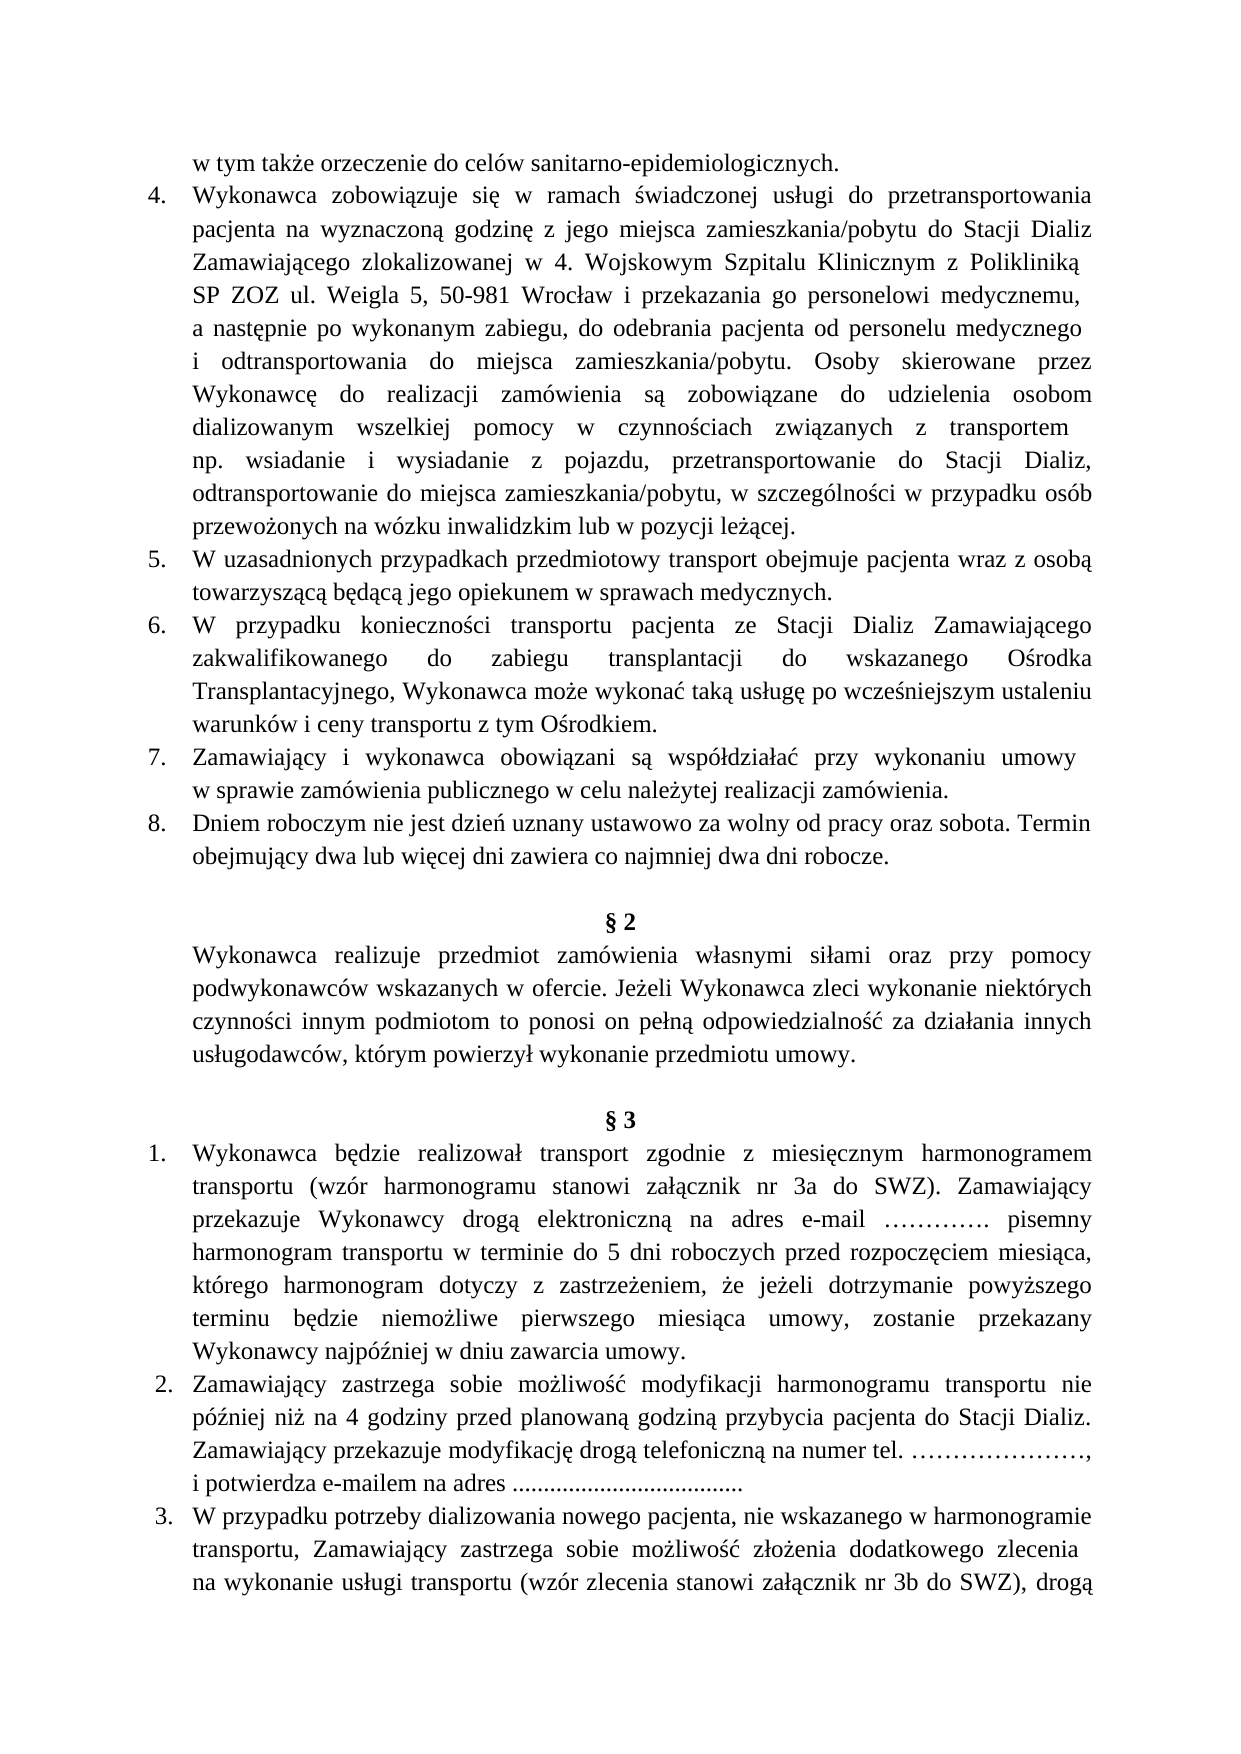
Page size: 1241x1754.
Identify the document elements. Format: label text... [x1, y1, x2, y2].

list Wykonawca będzie realizował transport zgodnie z miesięcznym harmonogramem transportu (wzór harmonogramu stanowi załącznik nr 3a do SWZ). Zamawiający przekazuje Wykonawcy drogą elektroniczną na adres e-mail …………. pisemny harmonogram transportu w terminie do 5 dni roboczych przed rozpoczęciem miesiąca, którego harmonogram dotyczy z zastrzeżeniem, że jeżeli dotrzymanie powyższego terminu będzie niemożliwe pierwszego miesiąca umowy, zostanie przekazany Wykonawcy najpóźniej w dniu zawarcia umowy. [148, 1138, 1093, 1365]
list Dniem roboczym nie jest dzień uznany ustawowo za wolny od pracy oraz sobota. Termin obejmujący dwa lub więcej dni zawiera co najmniej dwa dni robocze. [148, 808, 1093, 870]
list W uzasadnionych przypadkach przedmiotowy transport obejmuje pacjenta wraz z osobą towarzyszącą będącą jego opiekunem w sprawach medycznych. [148, 544, 1093, 606]
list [154, 148, 1093, 176]
text Wykonawca realizuje przedmiot zamówienia własnymi siłami oraz przy pomocy podwykonawców wskazanych w ofercie. Jeżeli Wykonawca zleci wykonanie niektórych czynności innym podmiotom to ponosi on pełną odpowiedzialność za działania innych usługodawców, którym powierzył wykonanie przedmiotu umowy. [192, 940, 1093, 1068]
list Zamawiający zastrzega sobie możliwość modyfikacji harmonogramu transportu nie później niż na 4 godziny przed planowaną godziną przybycia pacjenta do Stacji Dializ. Zamawiający przekazuje modyfikację drogą telefoniczną na numer tel. …………………, i potwierdza e-mailem na adres ..................................... [154, 1369, 1093, 1497]
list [154, 1501, 1093, 1596]
list W przypadku konieczności transportu pacjenta ze Stacji Dializ Zamawiającego zakwalifikowanego do zabiegu transplantacji do wskazanego Ośrodka Transplantacyjnego, Wykonawca może wykonać taką usługę po wcześniejszym ustaleniu warunków i ceny transportu z tym Ośrodkiem. [148, 610, 1093, 738]
text 3 [148, 1105, 1093, 1134]
list Wykonawca zobowiązuje się w ramach świadczonej usługi do przetransportowania pacjenta na wyznaczoną godzinę z jego miejsca zamieszkania/pobytu do Stacji Dializ Zamawiającego zlokalizowanej w 4. Wojskowym Szpitalu Klinicznym z Polikliniką SP ZOZ ul. Weigla 5, 50-981 Wrocław i przekazania go personelowi medycznemu, a następnie po wykonanym zabiegu, do odebrania pacjenta od personelu medycznego i odtransportowania do miejsca zamieszkania/pobytu. Osoby skierowane przez Wykonawcę do realizacji zamówienia są zobowiązane do udzielenia osobom dializowanym wszelkiej pomocy w czynnościach związanych z transportem np. wsiadanie i wysiadanie z pojazdu, przetransportowanie do Stacji Dializ, odtransportowanie do miejsca zamieszkania/pobytu, w szczególności w przypadku osób przewożonych na wózku inwalidzkim lub w pozycji leżącej. [148, 181, 1093, 539]
list Zamawiający i wykonawca obowiązani są współdziałać przy wykonaniu umowy w sprawie zamówienia publicznego w celu należytej realizacji zamówienia. [148, 742, 1093, 804]
text 2 [148, 907, 1093, 936]
